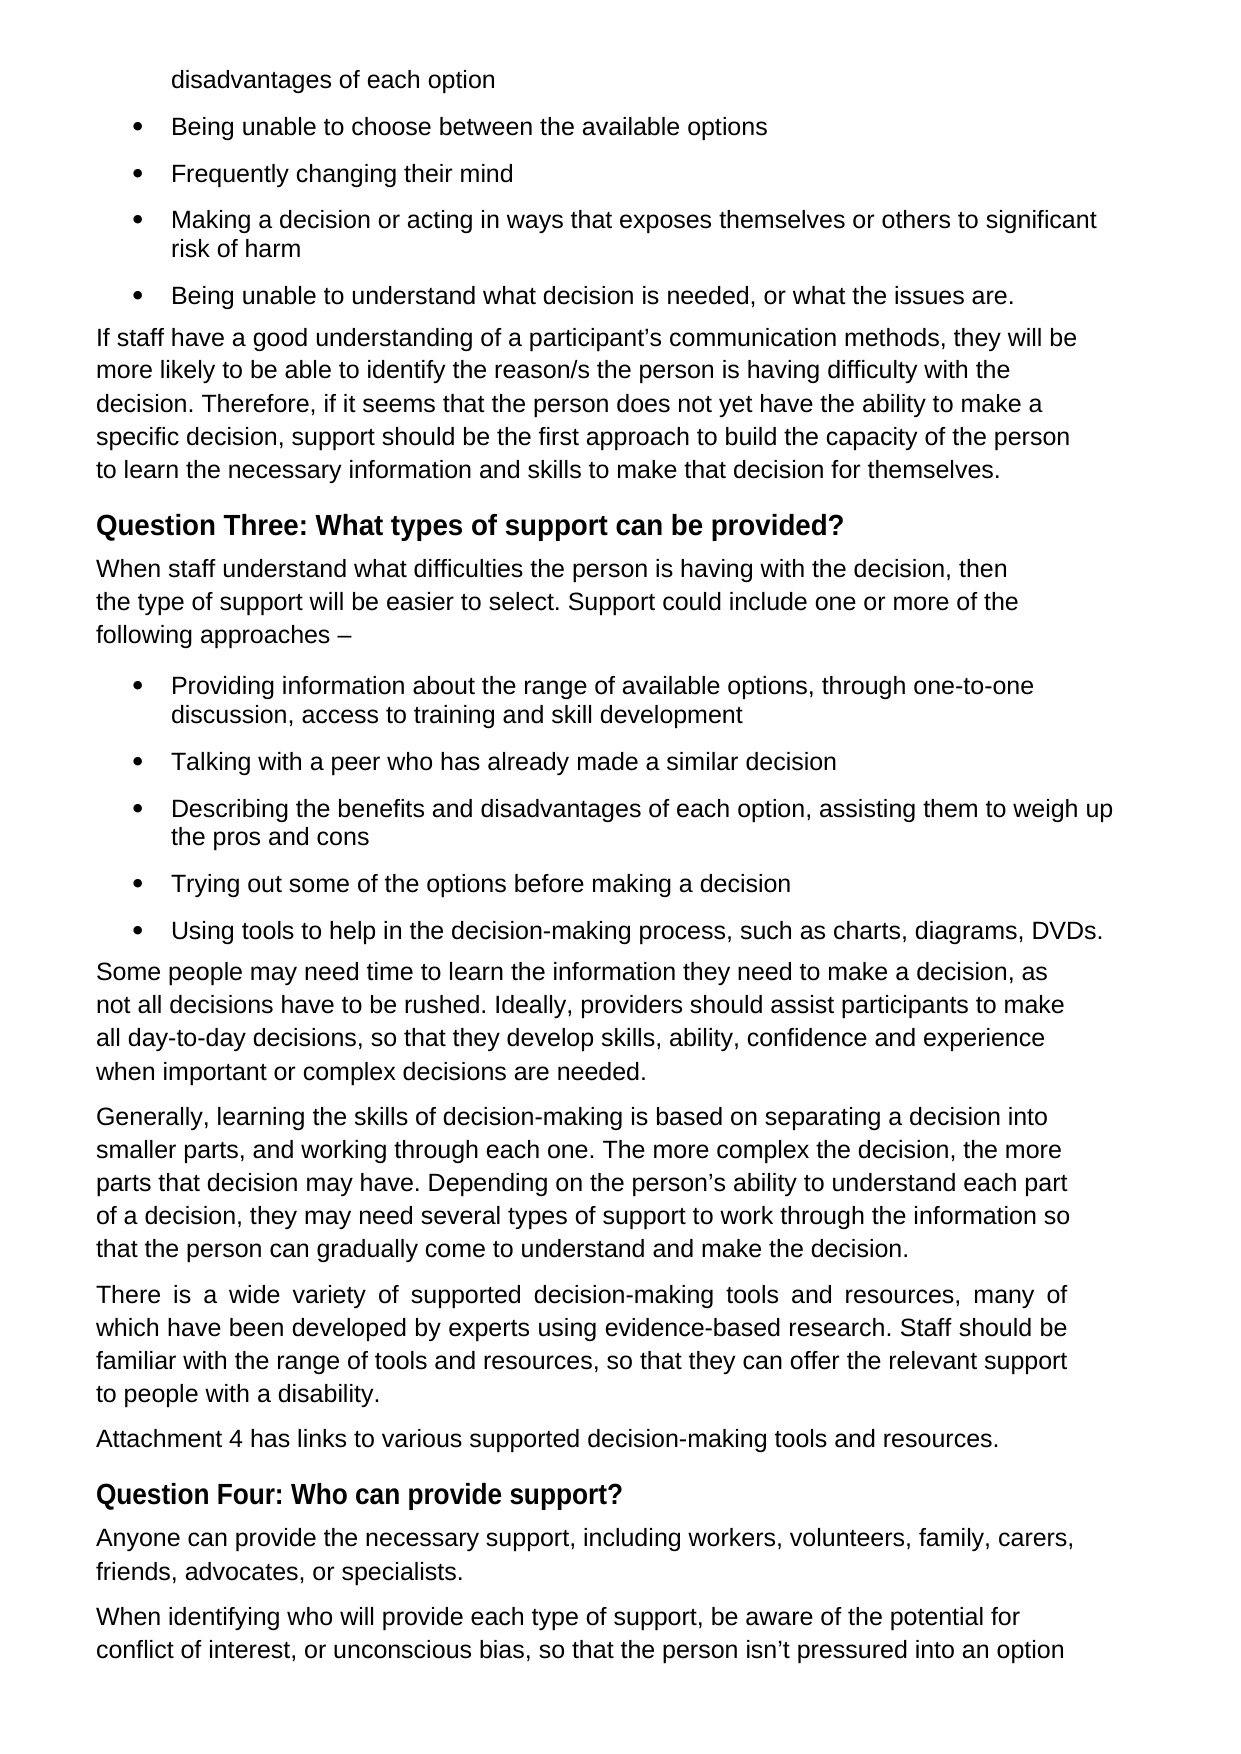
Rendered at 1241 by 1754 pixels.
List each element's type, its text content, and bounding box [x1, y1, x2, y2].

text When staff understand what difficulties the person is having with the decision, then the type of support will be easier to select. Support could include one or more of the following approaches – [96, 554, 1027, 649]
list Using tools to help in the decision-making process, such as charts, diagrams, DVDs. [133, 916, 1140, 945]
list Describing the benefits and disadvantages of each option, assisting them to weigh up the pros and cons [133, 793, 1140, 851]
list Trying out some of the options before making a decision [133, 869, 1140, 898]
list Frequently changing their mind [133, 159, 1140, 187]
text If staff have a good understanding of a participant’s communication methods, they will be more likely to be able to identify the reason/s the person is having difficulty with the decision. Therefore, if it seems that the person does not yet have the ability to make a specific decision, support should be the first approach to build the capacity of the person to learn the necessary information and skills to make that decision for themselves. [96, 322, 1087, 483]
list Being unable to choose between the available options [133, 112, 1140, 141]
list Being unable to understand what decision is needed, or what the issues are. [133, 281, 1140, 310]
text There is a wide variety of supported decision-making tools and resources, many of which have been developed by experts using evidence-based research. Staff should be familiar with the range of tools and resources, so that they can offer the relevant support to people with a disability. [96, 1279, 1069, 1407]
list Talking with a peer who has already made a similar decision [133, 747, 1140, 776]
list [133, 65, 1140, 94]
list Making a decision or acting in ways that exposes themselves or others to significant risk of harm [133, 206, 1140, 263]
text Attachment 4 has links to various supported decision-making tools and resources. [96, 1424, 1140, 1453]
subtitle Question Four: Who can provide support? [96, 1477, 1140, 1511]
list Providing information about the range of available options, through one-to-one discussion, access to training and skill development [133, 671, 1140, 729]
text Some people may need time to learn the information they need to make a decision, as not all decisions have to be rushed. Ideally, providers should assist participants to make all day-to-day decisions, so that they develop skills, ability, confidence and experience when important or complex decisions are needed. [96, 957, 1091, 1085]
text Generally, learning the skills of decision-making is based on separating a decision into smaller parts, and working through each one. The more complex the decision, the more parts that decision may have. Depending on the person’s ability to understand each part of a decision, they may need several types of support to work through the information so that the person can gradually come to understand and make the decision. [96, 1102, 1089, 1263]
text Anyone can provide the necessary support, including workers, volunteers, family, carers, friends, advocates, or specialists. [96, 1523, 1082, 1585]
subtitle Question Three: What types of support can be provided? [96, 508, 1140, 541]
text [96, 1602, 1074, 1664]
